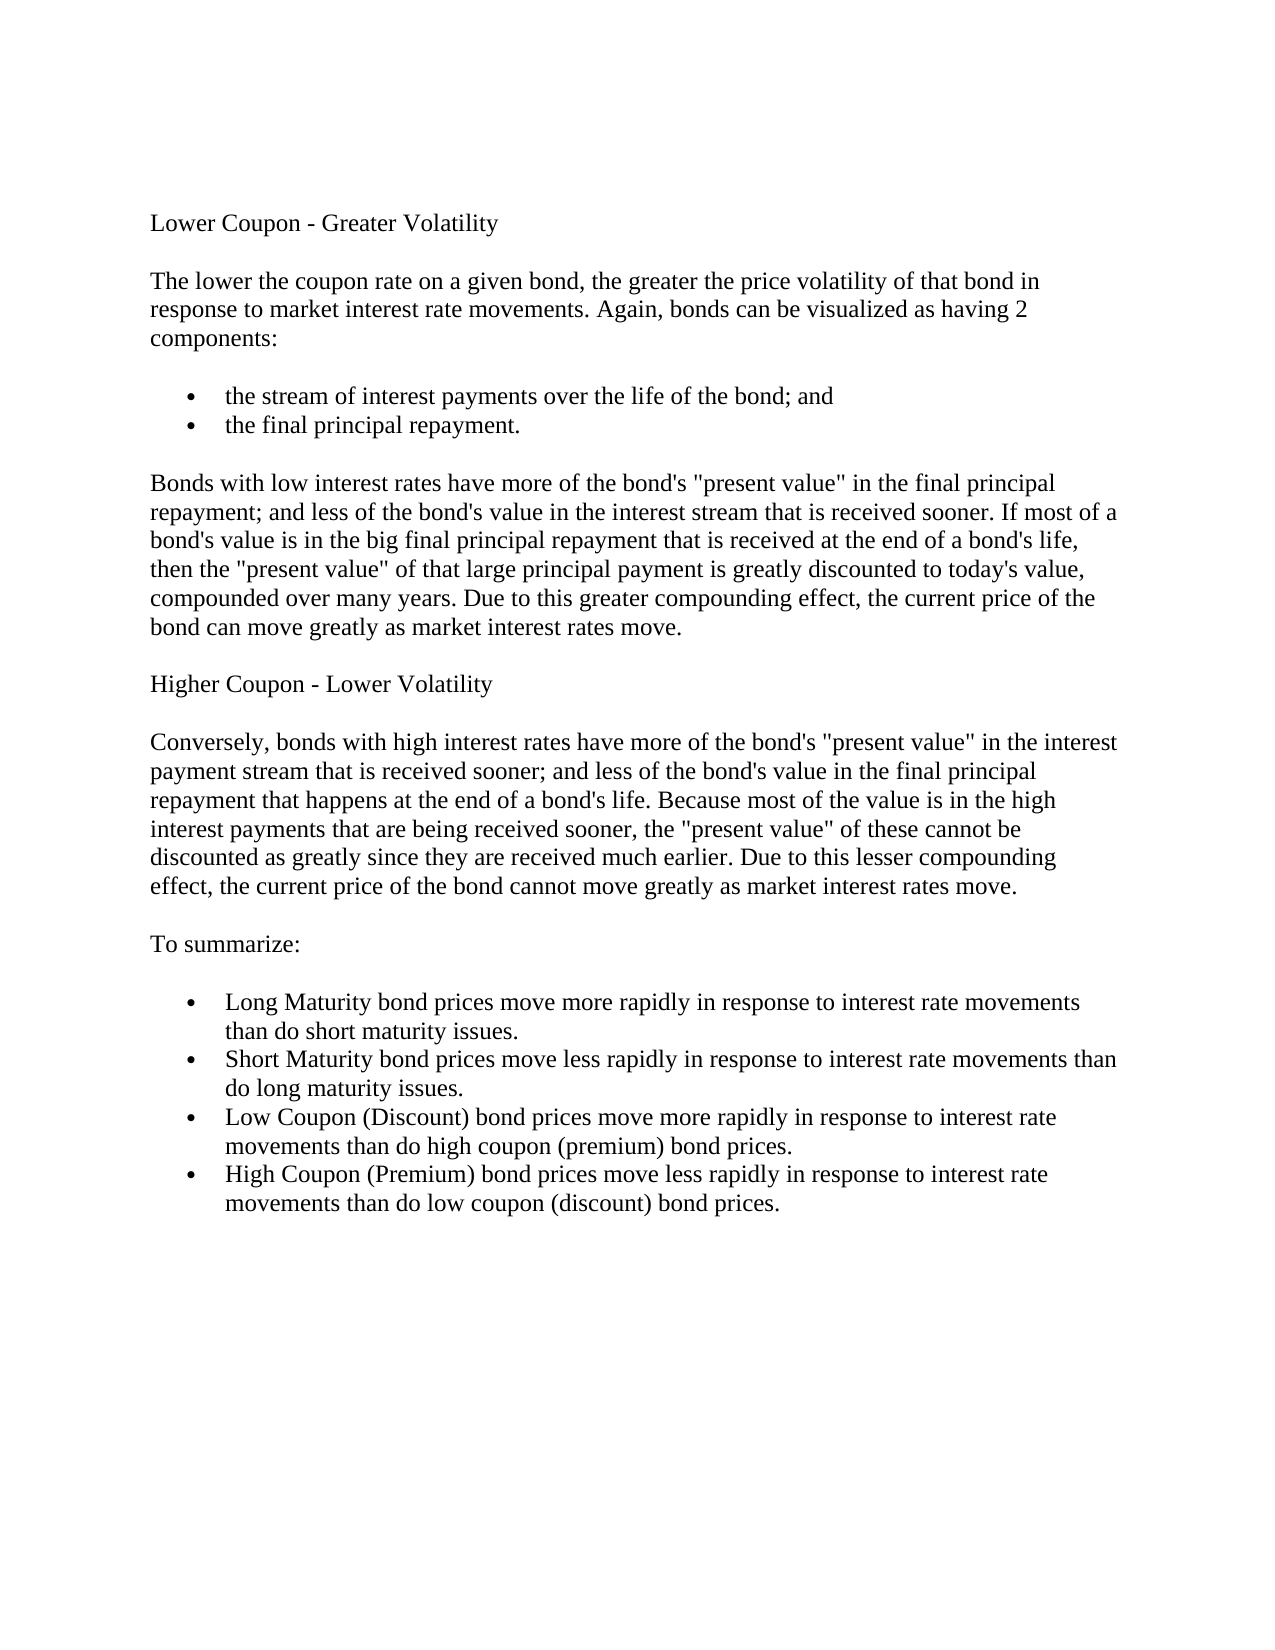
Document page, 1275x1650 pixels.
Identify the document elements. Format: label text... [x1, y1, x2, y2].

text To summarize: [150, 929, 1125, 958]
text Bonds with low interest rates have more of the bond's "present value" in the final principal repayment; and less of the bond's value in the interest stream that is received sooner. If most of a bond's value is in the big final principal repayment that is received at the end of a bond's life, then the "present value" of that large principal payment is greatly discounted to today's value, compounded over many years. Due to this greater compounding effect, the current price of the bond can move greatly as market interest rates move. [150, 468, 1125, 640]
text Lower Coupon - Greater Volatility [150, 208, 1125, 237]
list Long Maturity bond prices move more rapidly in response to interest rate movements than do short maturity issues. [187, 987, 1125, 1044]
text Conversely, bonds with high interest rates have more of the bond's "present value" in the interest payment stream that is received sooner; and less of the bond's value in the final principal repayment that happens at the end of a bond's life. Because most of the value is in the high interest payments that are being received sooner, the "present value" of these cannot be discounted as greatly since they are received much earlier. Due to this lesser compounding effect, the current price of the bond cannot move greatly as market interest rates move. [150, 727, 1125, 900]
list Short Maturity bond prices move less rapidly in response to interest rate movements than do long maturity issues. [187, 1044, 1125, 1102]
list Low Coupon (Discount) bond prices move more rapidly in response to interest rate movements than do high coupon (premium) bond prices. [187, 1102, 1125, 1159]
list High Coupon (Premium) bond prices move less rapidly in response to interest rate movements than do low coupon (discount) bond prices. [187, 1159, 1125, 1217]
list the final principal repayment. [187, 410, 1125, 439]
list the stream of interest payments over the life of the bond; and [187, 381, 1125, 410]
text Higher Coupon - Lower Volatility [150, 669, 1125, 698]
text The lower the coupon rate on a given bond, the greater the price volatility of that bond in response to market interest rate movements. Again, bonds can be visualized as having 2 components: [150, 266, 1125, 352]
